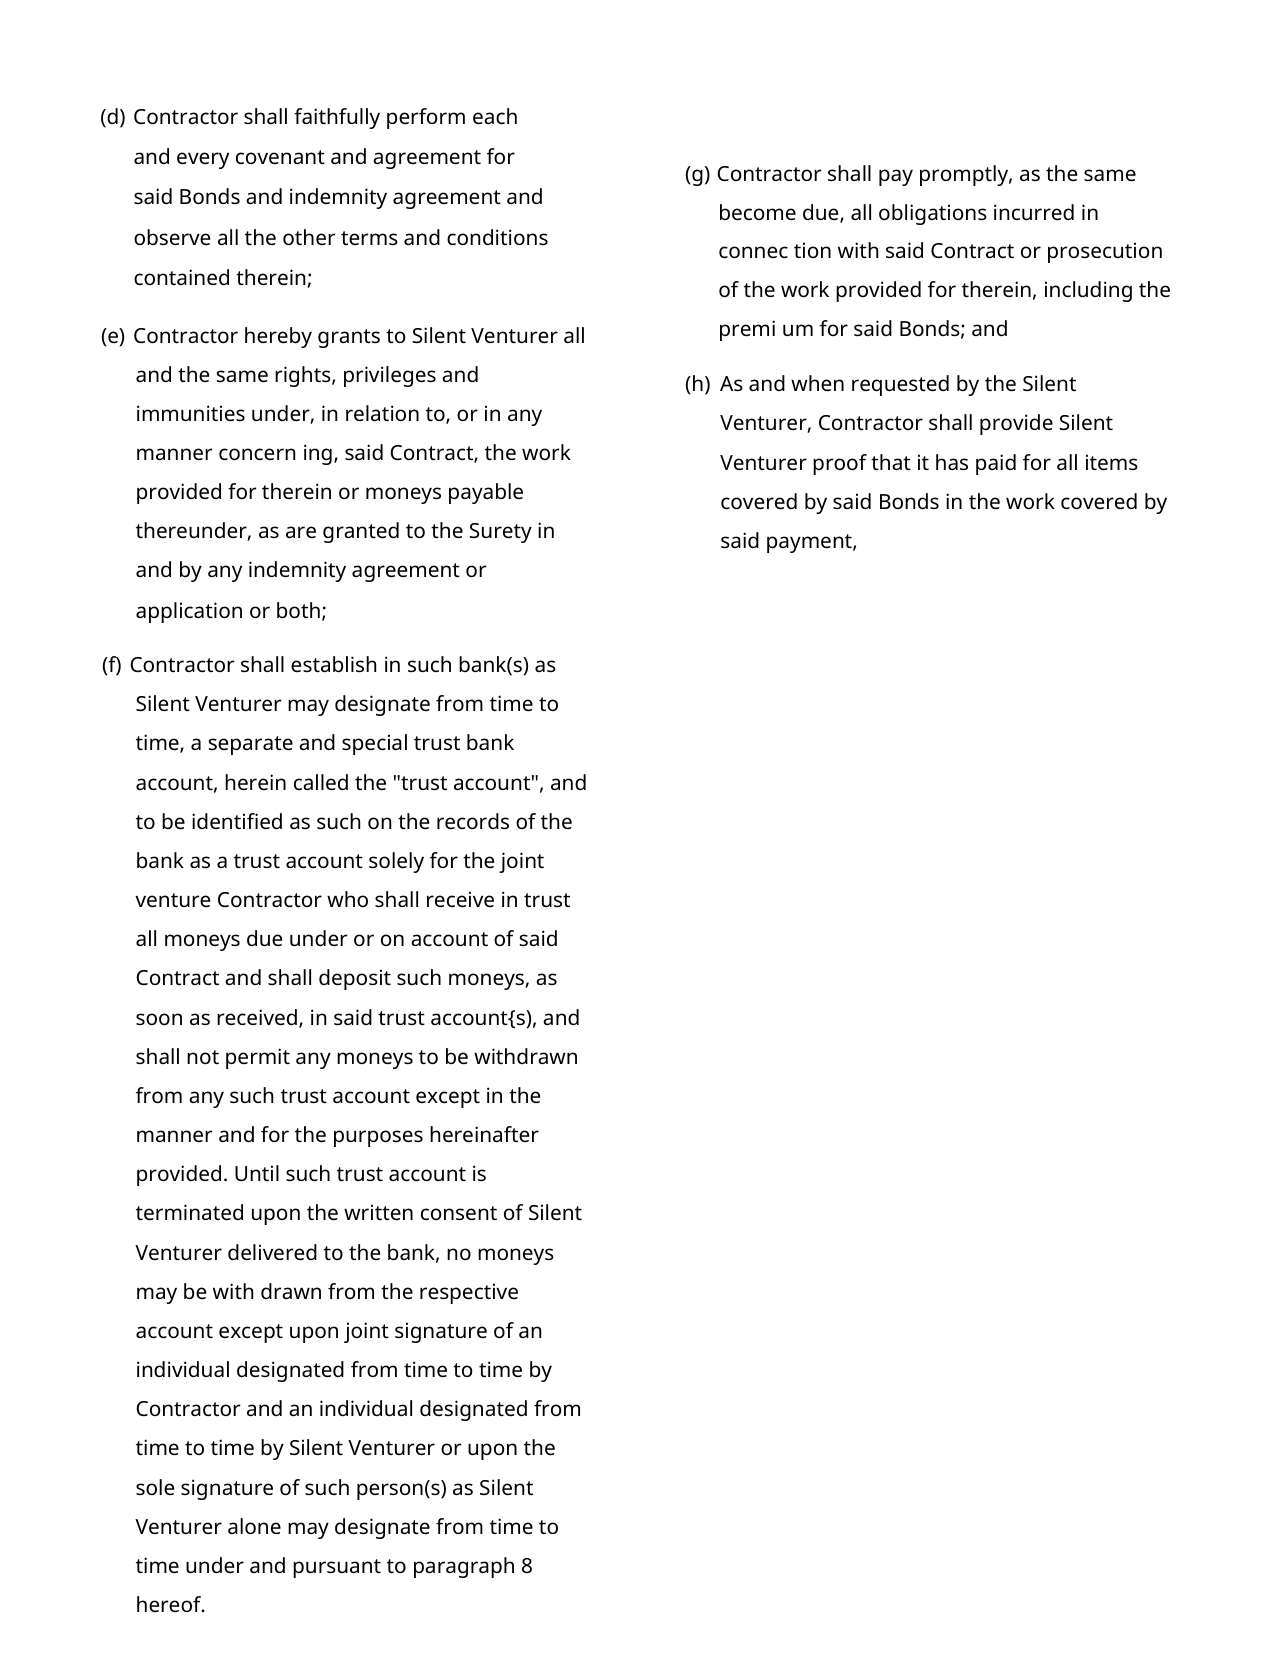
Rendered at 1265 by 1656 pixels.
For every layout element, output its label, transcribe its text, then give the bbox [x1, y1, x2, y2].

list Contractor shall pay promptly, as the same become due, all obligations incurred in connec­ tion with said Contract or prosecution of the work provided for therein, including the premi­ um for said Bonds; and [685, 159, 1179, 342]
list Contractor shall faithfully perform each and every covenant and agreement for said Bonds and indemnity agreement and observe all the other terms and conditions contained therein; [100, 102, 556, 291]
text application or both; [135, 596, 592, 624]
list Contractor hereby grants to Silent Venturer all and the same rights, privileges and immunities under, in relation to, or in any manner concern­ ing, said Contract, the work provided for therein or moneys payable thereunder, as are granted to the Surety in and by any indemnity agreement or [101, 321, 587, 583]
list Contractor shall establish in such bank(s) as Silent Venturer may designate from time to time, a separate and special trust bank account, herein called the "trust account", and to be identified as such on the records of the bank as a trust account solely for the joint venture Contractor who shall receive in trust all moneys due under or on account of said Contract and shall deposit such moneys, as soon as received, in said trust account{s), and shall not permit any moneys to be withdrawn from any such trust account except in the manner and for the purposes hereinafter provided. Until such trust account is terminated upon the written consent of Silent Venturer delivered to the bank, no moneys may be with­ drawn from the respective account except upon joint signature of an individual designated from time to time by Contractor and an individual designated from time to time by Silent Venturer or upon the sole signature of such person(s) as Silent Venturer alone may designate from time to time under and pursuant to paragraph 8 hereof. [102, 650, 592, 1619]
list As and when requested by the Silent Venturer, Contractor shall provide Silent Venturer proof that it has paid for all items covered by said Bonds in the work covered by said payment, [685, 369, 1173, 554]
